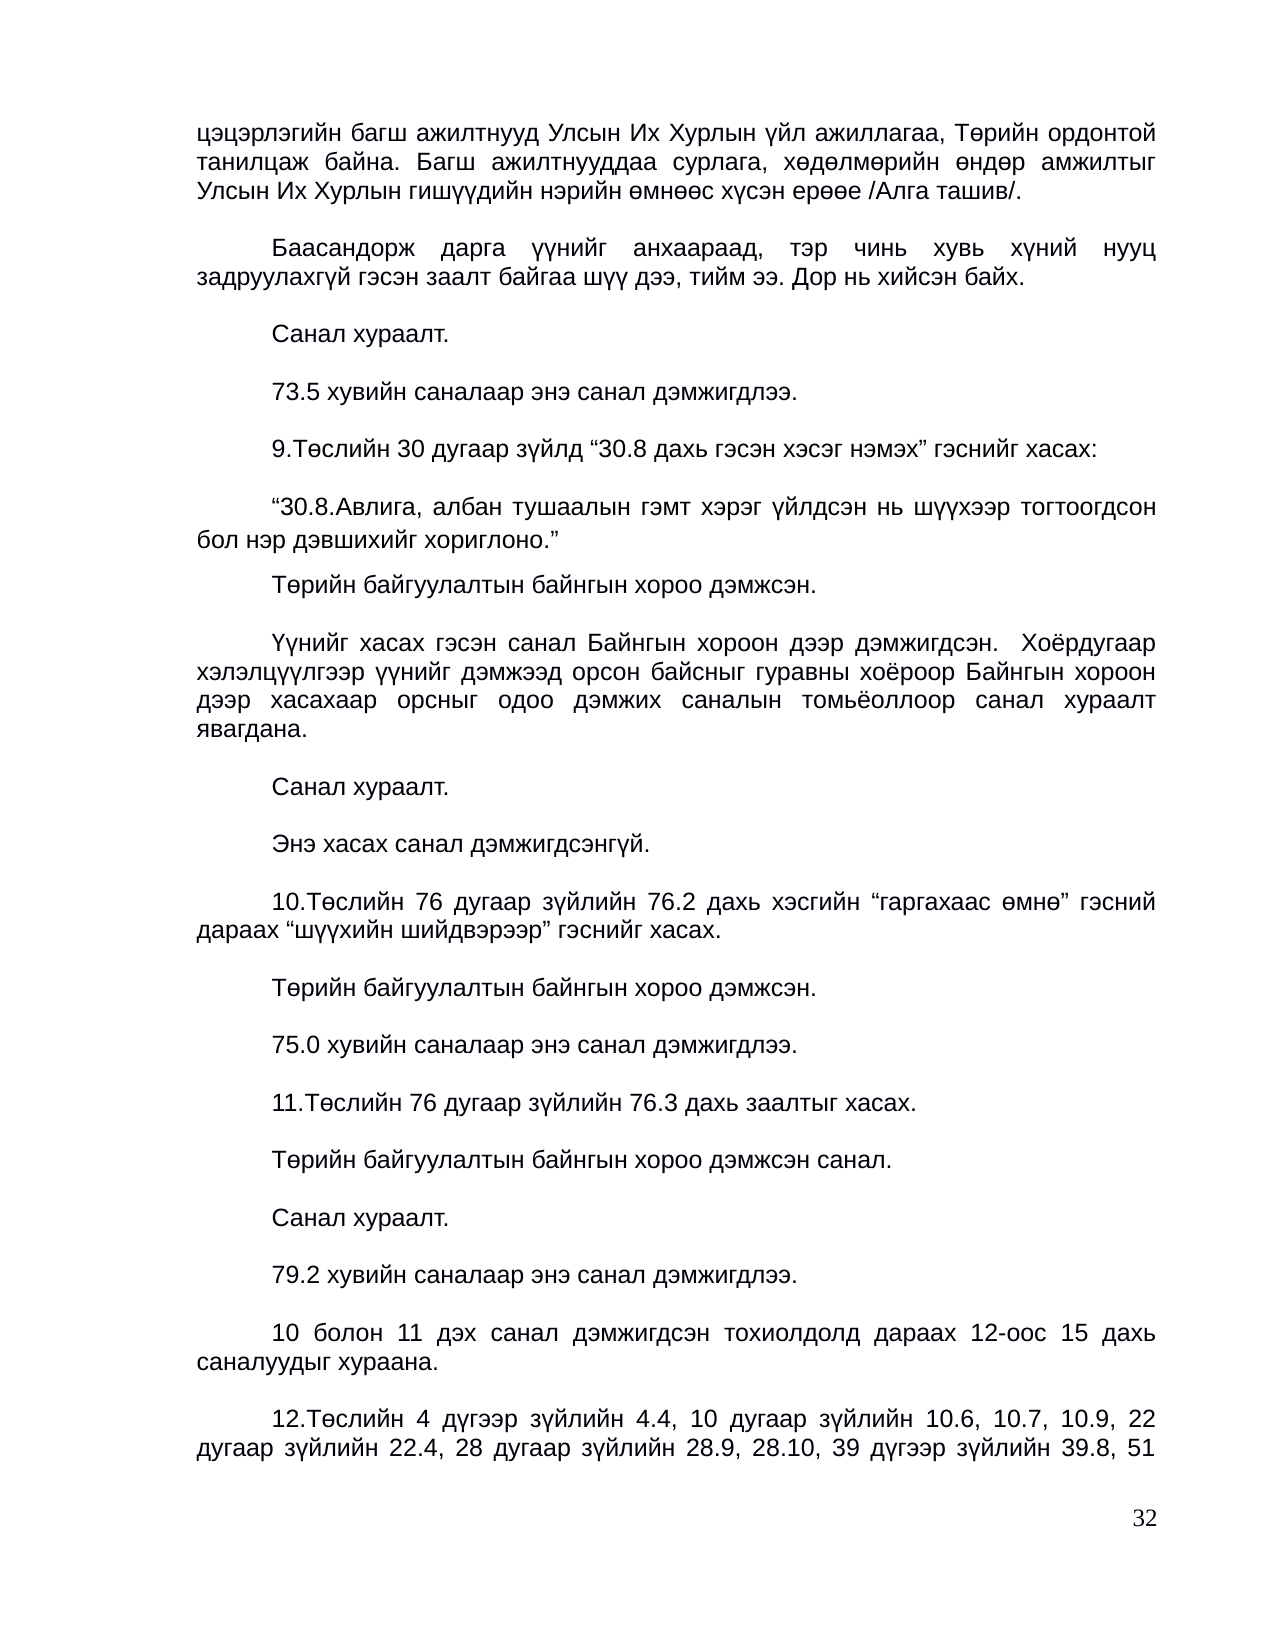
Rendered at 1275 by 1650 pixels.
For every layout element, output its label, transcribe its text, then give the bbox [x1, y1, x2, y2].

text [196, 118, 1157, 204]
text Санал хураалт. [196, 1203, 1157, 1232]
text Санал хураалт. [196, 319, 1157, 348]
text Төрийн байгуулалтын байнгын хороо дэмжсэн. [196, 973, 1157, 1002]
text Энэ хасах санал дэмжигдсэнгүй. [196, 829, 1157, 858]
text 9.Төслийн 30 дугаар зүйлд “30.8 дахь гэсэн хэсэг нэмэх” гэснийг хасах: [196, 434, 1157, 463]
text “30.8.Авлига, албан тушаалын гэмт хэрэг үйлдсэн нь шүүхээр тогтоогдсон бол нэр дэвшихийг хориглоно.” [196, 492, 1157, 554]
text 73.5 хувийн саналаар энэ санал дэмжигдлээ. [196, 377, 1157, 406]
text Санал хураалт. [196, 772, 1157, 800]
text 10 болон 11 дэх санал дэмжигдсэн тохиолдолд дараах 12-оос 15 дахь саналуудыг хураана. [196, 1318, 1157, 1375]
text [196, 1404, 1157, 1462]
text Төрийн байгуулалтын байнгын хороо дэмжсэн. [196, 570, 1157, 599]
text Төрийн байгуулалтын байнгын хороо дэмжсэн санал. [196, 1145, 1157, 1174]
text 79.2 хувийн саналаар энэ санал дэмжигдлээ. [196, 1260, 1157, 1289]
text 75.0 хувийн саналаар энэ санал дэмжигдлээ. [196, 1030, 1157, 1059]
text 10.Төслийн 76 дугаар зүйлийн 76.2 дахь хэсгийн “гаргахаас өмнө” гэсний дараах “шүүхийн шийдвэрээр” гэснийг хасах. [196, 887, 1157, 944]
text Үүнийг хасах гэсэн санал Байнгын хороон дээр дэмжигдсэн. Хоёрдугаар хэлэлцүүлгээр үүнийг дэмжээд орсон байсныг гуравны хоёроор Байнгын хороон дээр хасахаар орсныг одоо дэмжих саналын томьёоллоор санал хураалт явагдана. [196, 628, 1157, 743]
text 11.Төслийн 76 дугаар зүйлийн 76.3 дахь заалтыг хасах. [196, 1088, 1157, 1117]
text Баасандорж дарга үүнийг анхаараад, тэр чинь хувь хүний нууц задруулахгүй гэсэн заалт байгаа шүү дээ, тийм ээ. Дор нь хийсэн байх. [196, 233, 1157, 291]
